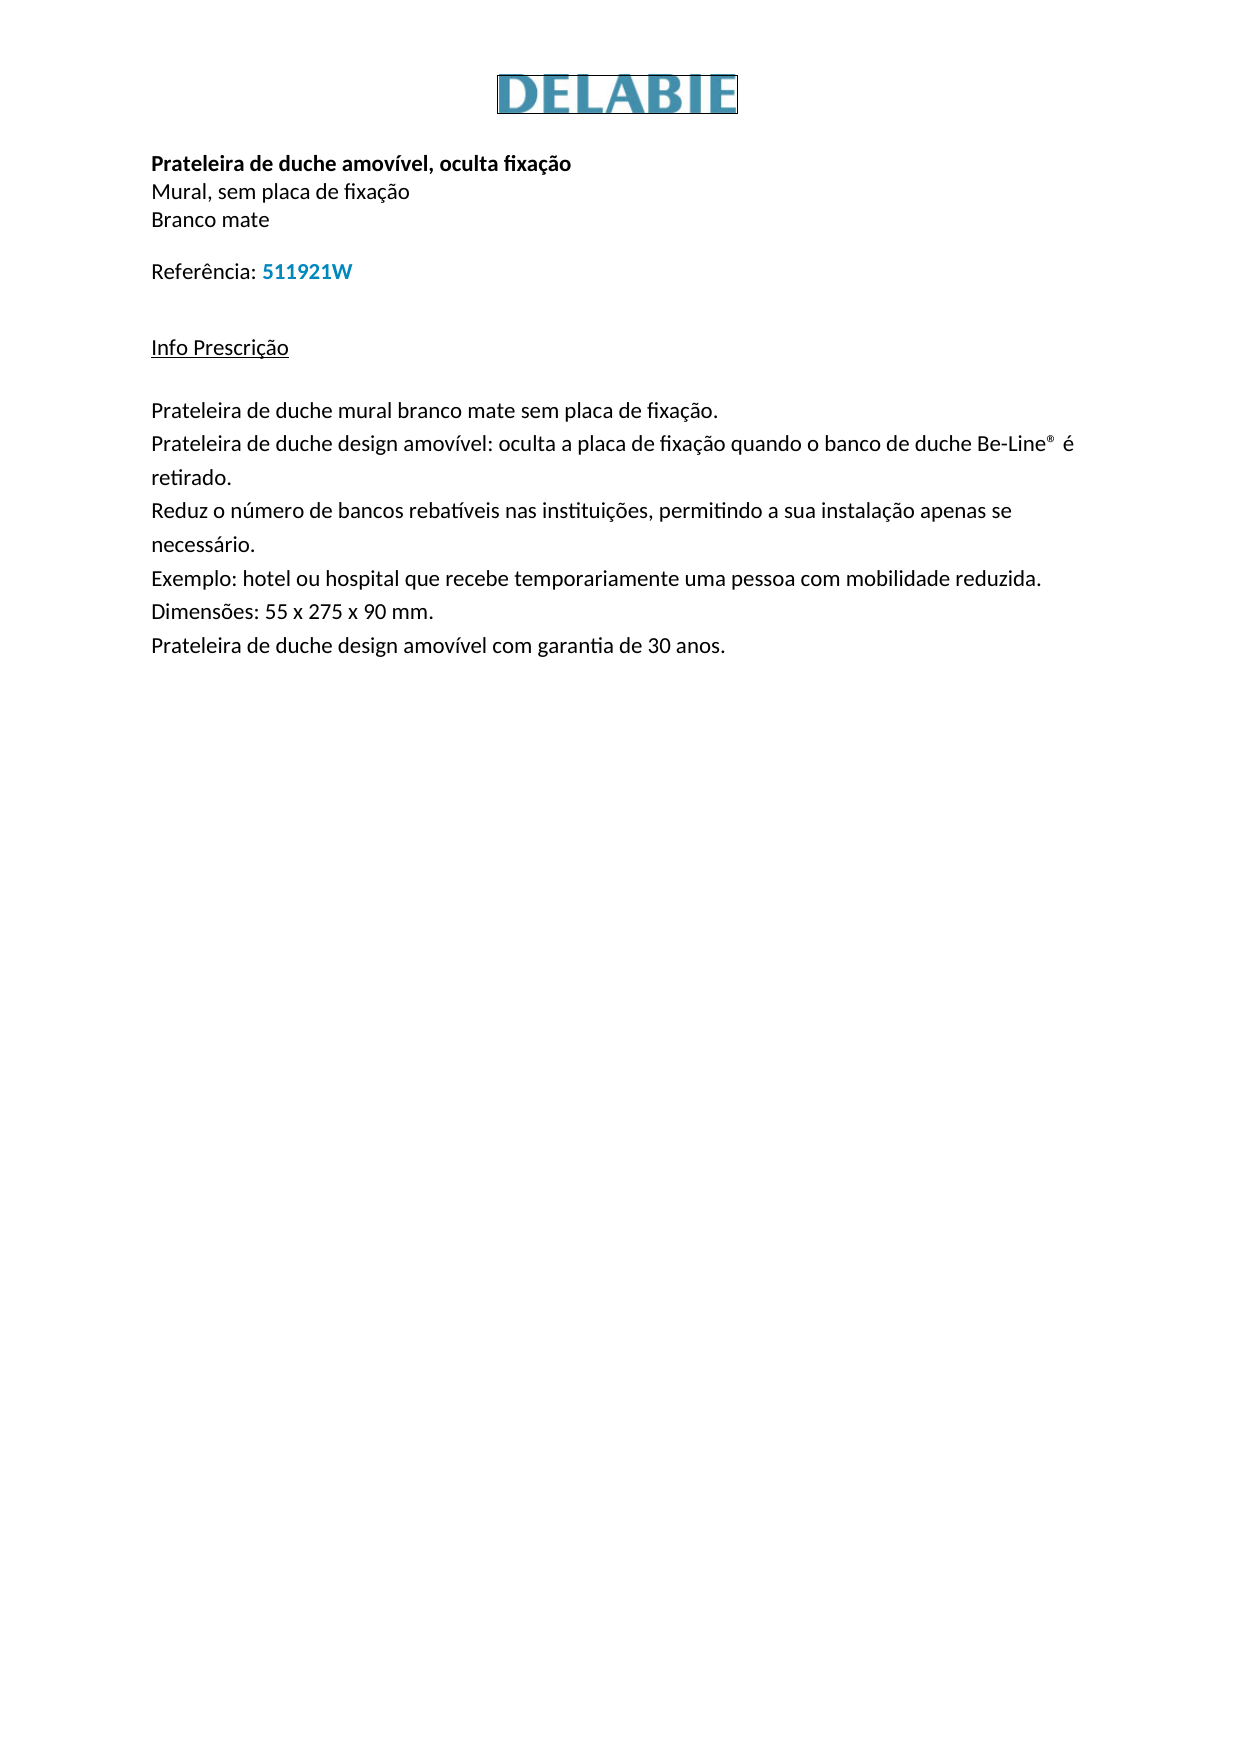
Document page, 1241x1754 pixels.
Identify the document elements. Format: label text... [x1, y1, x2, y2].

text Info Prescrição [151, 333, 1084, 361]
text Reduz o número de bancos rebatíveis nas instituições, permitindo a sua instalação apenas se necessário. [151, 497, 1084, 558]
text Prateleira de duche design amovível com garantia de 30 anos. [151, 631, 1084, 659]
text Prateleira de duche design amovível: oculta a placa de fixação quando o banco de duche Be-Line® é retirado. [151, 429, 1084, 491]
text Prateleira de duche amovível, oculta fixação [151, 149, 1084, 177]
text Dimensões: 55 x 275 x 90 mm. [151, 597, 1084, 625]
text Branco mate [151, 205, 1084, 233]
text Mural, sem placa de fixação [151, 177, 1084, 205]
text Referência: 511921W [151, 257, 1084, 285]
text Prateleira de duche mural branco mate sem placa de fixação. [151, 396, 1084, 424]
picture [498, 76, 737, 113]
text Exemplo: hotel ou hospital que recebe temporariamente uma pessoa com mobilidade reduzida. [151, 564, 1084, 592]
